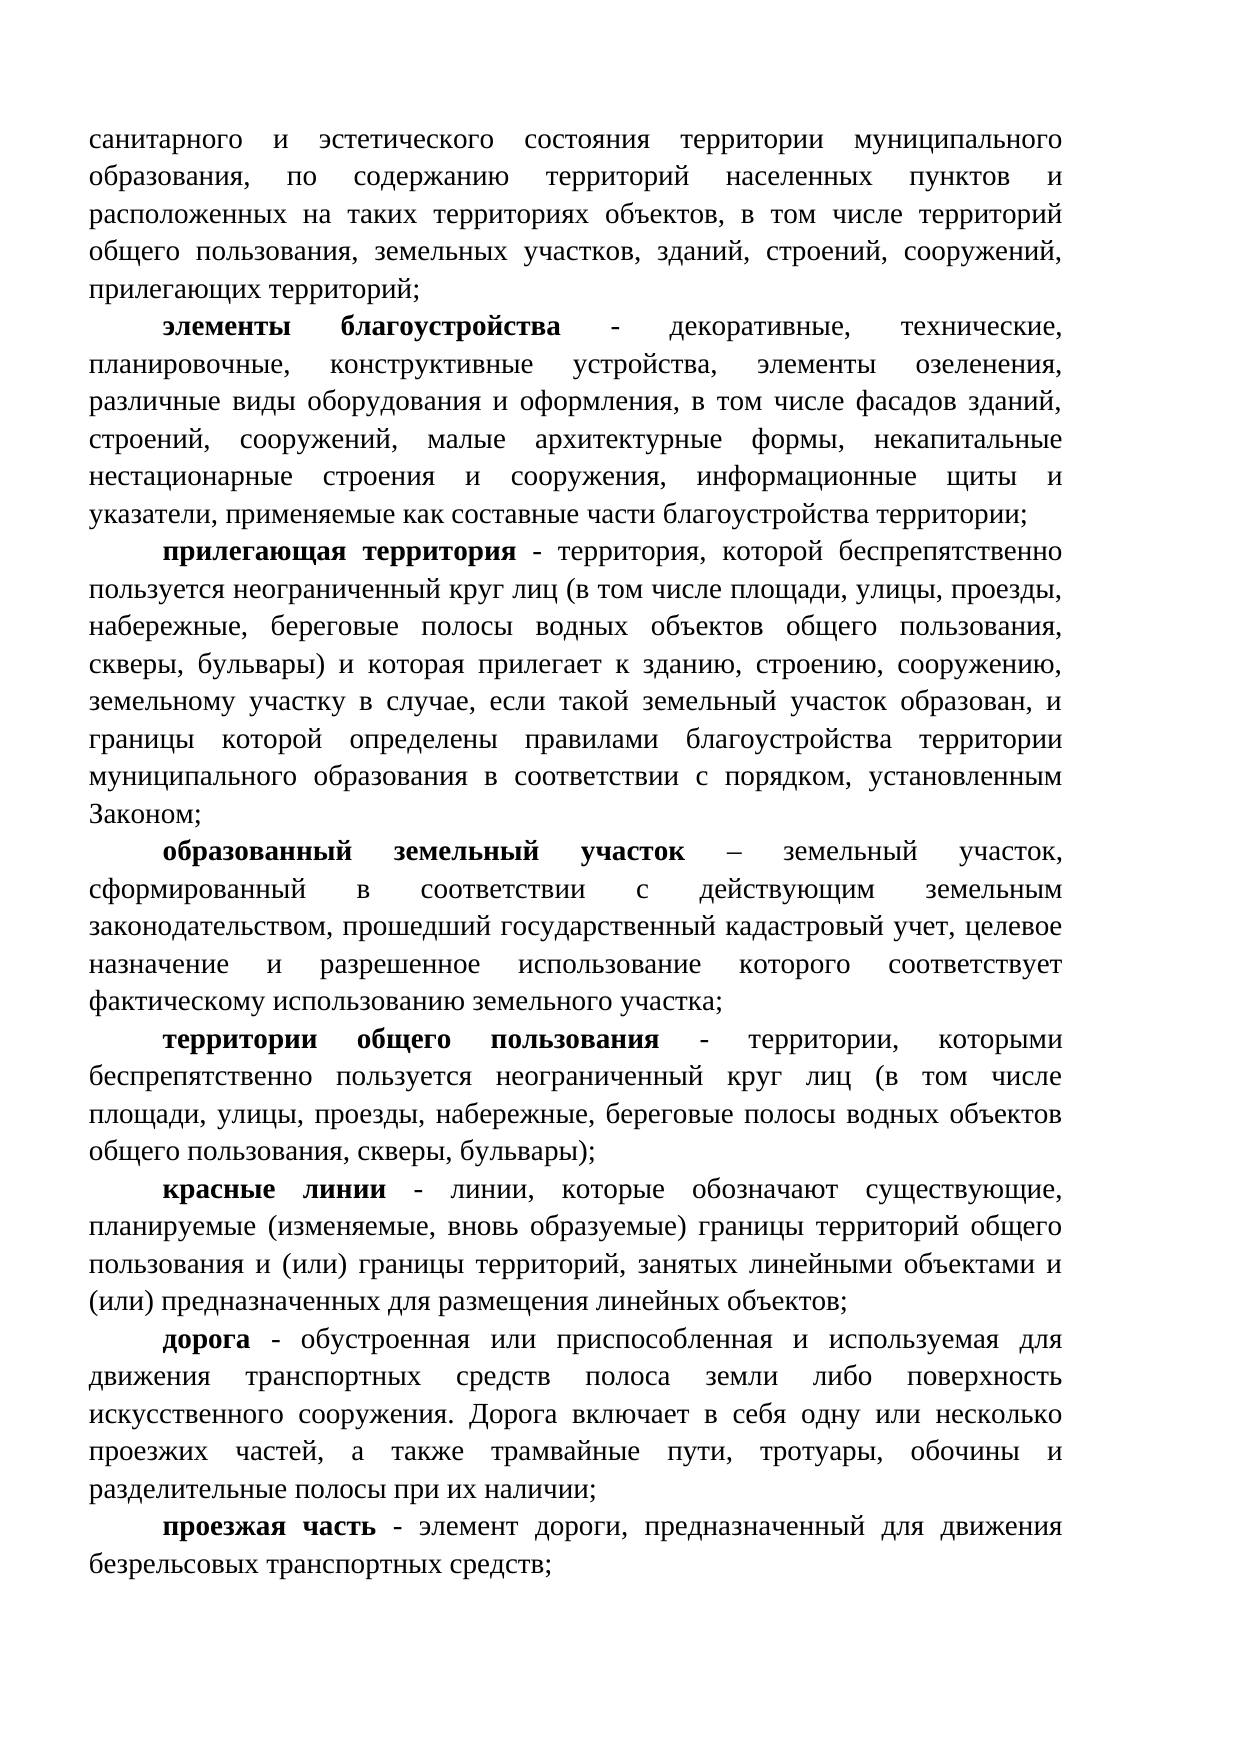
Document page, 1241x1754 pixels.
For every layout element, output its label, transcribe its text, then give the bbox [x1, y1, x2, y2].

text прилегающая территория - территория, которой беспрепятственно пользуется неограниченный круг лиц (в том числе площади, улицы, проезды, набережные, береговые полосы водных объектов общего пользования, скверы, бульвары) и которая прилегает к зданию, строению, сооружению, земельному участку в случае, если такой земельный участок образован, и границы которой определены правилами благоустройства территории муниципального образования в соответствии с порядком, установленным Законом; [89, 531, 1063, 831]
text проезжая часть - элемент дороги, предназначенный для движения безрельсовых транспортных средств; [89, 1506, 1063, 1581]
text элементы благоустройства - декоративные, технические, планировочные, конструктивные устройства, элементы озеленения, различные виды оборудования и оформления, в том числе фасадов зданий, строений, сооружений, малые архитектурные формы, некапитальные нестационарные строения и сооружения, информационные щиты и указатели, применяемые как составные части благоустройства территории; [89, 306, 1063, 531]
text дорога - обустроенная или приспособленная и используемая для движения транспортных средств полоса земли либо поверхность искусственного сооружения. Дорога включает в себя одну или несколько проезжих частей, а также трамвайные пути, тротуары, обочины и разделительные полосы при их наличии; [89, 1318, 1063, 1506]
text образованный земельный участок – земельный участок, сформированный в соответствии с действующим земельным законодательством, прошедший государственный кадастровый учет, целевое назначение и разрешенное использование которого соответствует фактическому использованию земельного участка; [89, 831, 1063, 1018]
text красные линии - линии, которые обозначают существующие, планируемые (изменяемые, вновь образуемые) границы территорий общего пользования и (или) границы территорий, занятых линейными объектами и (или) предназначенных для размещения линейных объектов; [89, 1168, 1063, 1318]
text территории общего пользования - территории, которыми беспрепятственно пользуется неограниченный круг лиц (в том числе площади, улицы, проезды, набережные, береговые полосы водных объектов общего пользования, скверы, бульвары); [89, 1018, 1063, 1168]
